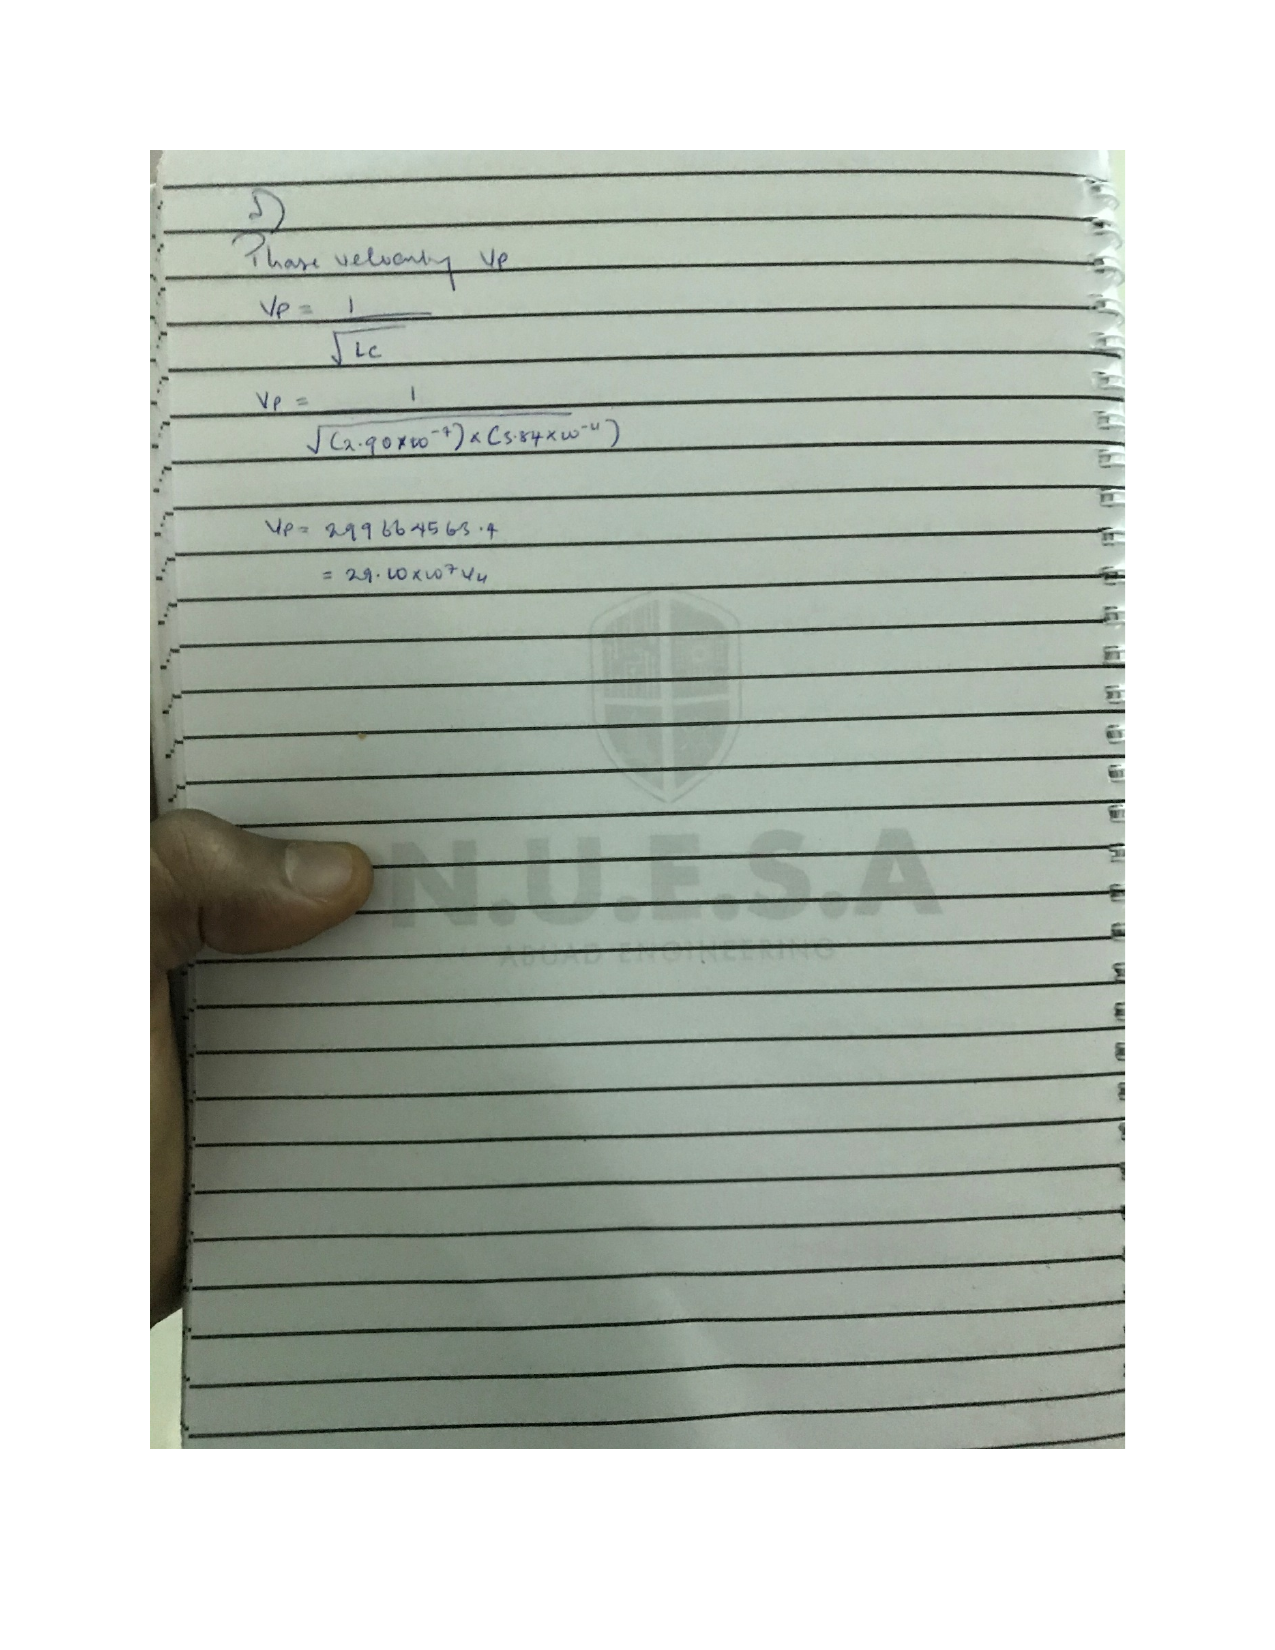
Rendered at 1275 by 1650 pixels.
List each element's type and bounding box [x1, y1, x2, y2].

picture [150, 150, 1125, 1449]
